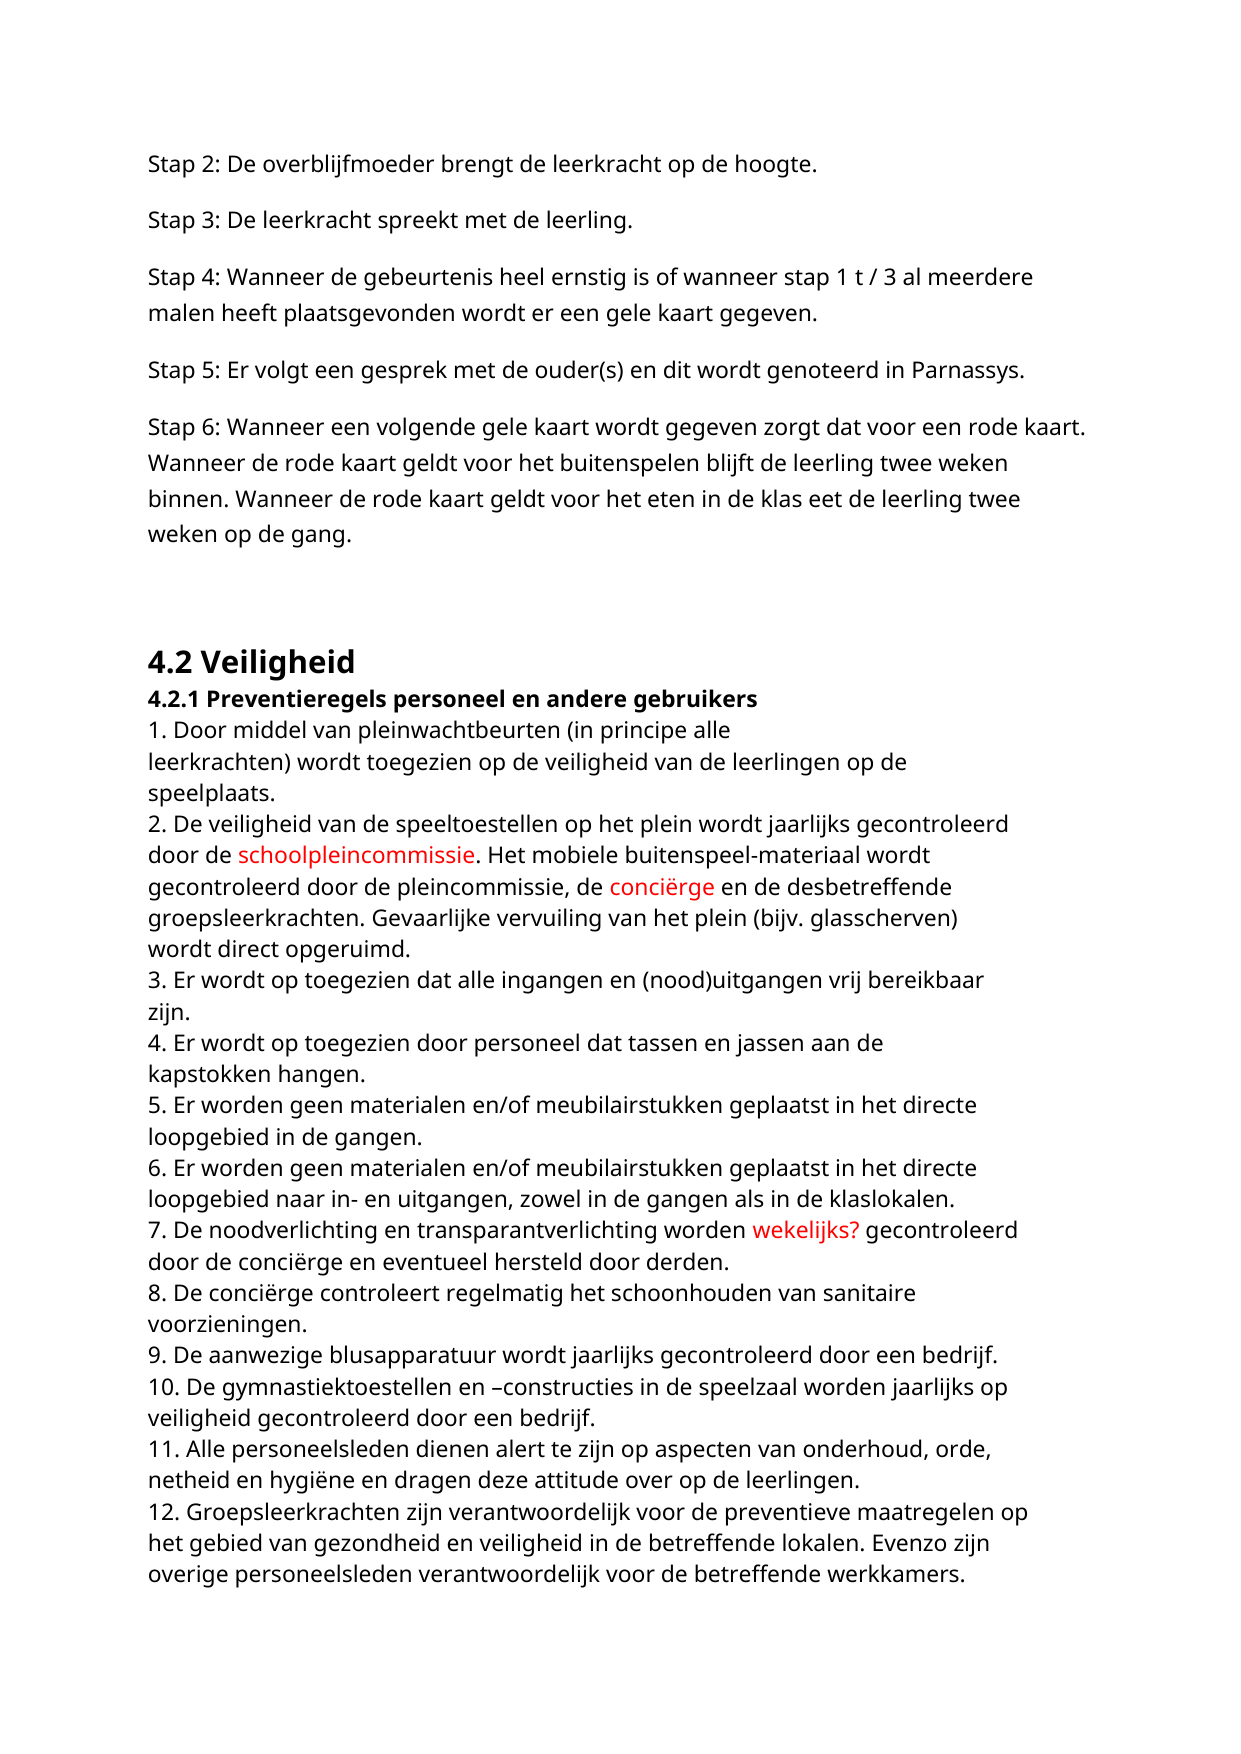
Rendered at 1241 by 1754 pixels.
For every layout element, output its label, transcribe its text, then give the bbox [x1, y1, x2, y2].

text 9. De aanwezige blusapparatuur wordt jaarlijks gecontroleerd door een bedrijf. [148, 1339, 1093, 1371]
text Stap 2: De overblijfmoeder brengt de leerkracht op de hoogte. [148, 148, 1093, 179]
text 11. Alle personeelsleden dienen alert te zijn op aspecten van onderhoud, orde, [148, 1433, 1093, 1464]
text 1. Door middel van pleinwachtbeurten (in principe alle [148, 714, 1093, 746]
text 2. De veiligheid van de speeltoestellen op het plein wordt jaarlijks gecontroleerd [148, 808, 1093, 839]
text groepsleerkrachten. Gevaarlijke vervuiling van het plein (bijv. glasscherven) [148, 902, 1093, 933]
text loopgebied naar in- en uitgangen, zowel in de gangen als in de klaslokalen. [148, 1183, 1093, 1214]
text 3. Er wordt op toegezien dat alle ingangen en (nood)uitgangen vrij bereikbaar [148, 964, 1093, 996]
text kapstokken hangen. [148, 1058, 1093, 1089]
text overige personeelsleden verantwoordelijk voor de betreffende werkkamers. [148, 1558, 1093, 1589]
text voorzieningen. [148, 1308, 1093, 1339]
text loopgebied in de gangen. [148, 1121, 1093, 1152]
text gecontroleerd door de pleincommissie, de conciërge en de desbetreffende [148, 871, 1093, 902]
text door de schoolpleincommissie. Het mobiele buitenspeel-materiaal wordt [148, 839, 1093, 871]
text 8. De conciërge controleert regelmatig het schoonhouden van sanitaire [148, 1277, 1093, 1308]
text Stap 5: Er volgt een gesprek met de ouder(s) en dit wordt genoteerd in Parnassys. [148, 354, 1093, 385]
text Stap 3: De leerkracht spreekt met de leerling. [148, 204, 1093, 236]
text wordt direct opgeruimd. [148, 933, 1093, 964]
text 4.2 Veiligheid [148, 640, 1093, 683]
text 12. Groepsleerkrachten zijn verantwoordelijk voor de preventieve maatregelen op [148, 1496, 1093, 1527]
text 4.2.1 Preventieregels personeel en andere gebruikers [148, 683, 1093, 714]
text 10. De gymnastiektoestellen en –constructies in de speelzaal worden jaarlijks op [148, 1371, 1093, 1402]
text 4. Er wordt op toegezien door personeel dat tassen en jassen aan de [148, 1027, 1093, 1058]
text door de conciërge en eventueel hersteld door derden. [148, 1246, 1093, 1277]
text het gebied van gezondheid en veiligheid in de betreffende lokalen. Evenzo zijn [148, 1527, 1093, 1558]
text leerkrachten) wordt toegezien op de veiligheid van de leerlingen op de [148, 746, 1093, 777]
text netheid en hygiëne en dragen deze attitude over op de leerlingen. [148, 1464, 1093, 1496]
text Stap 6: Wanneer een volgende gele kaart wordt gegeven zorgt dat voor een rode kaart. Wanneer de rode kaart geldt voor het buitenspelen blijft de leerling twee weken binnen. Wanneer de rode kaart geldt voor het eten in de klas eet de leerling twee weken op de gang. [148, 411, 1093, 550]
text veiligheid gecontroleerd door een bedrijf. [148, 1402, 1093, 1433]
text Stap 4: Wanneer de gebeurtenis heel ernstig is of wanneer stap 1 t / 3 al meerdere malen heeft plaatsgevonden wordt er een gele kaart gegeven. [148, 261, 1093, 328]
text 5. Er worden geen materialen en/of meubilairstukken geplaatst in het directe [148, 1089, 1093, 1121]
text speelplaats. [148, 777, 1093, 808]
text 6. Er worden geen materialen en/of meubilairstukken geplaatst in het directe [148, 1152, 1093, 1183]
text zijn. [148, 996, 1093, 1027]
text 7. De noodverlichting en transparantverlichting worden wekelijks? gecontroleerd [148, 1214, 1093, 1246]
